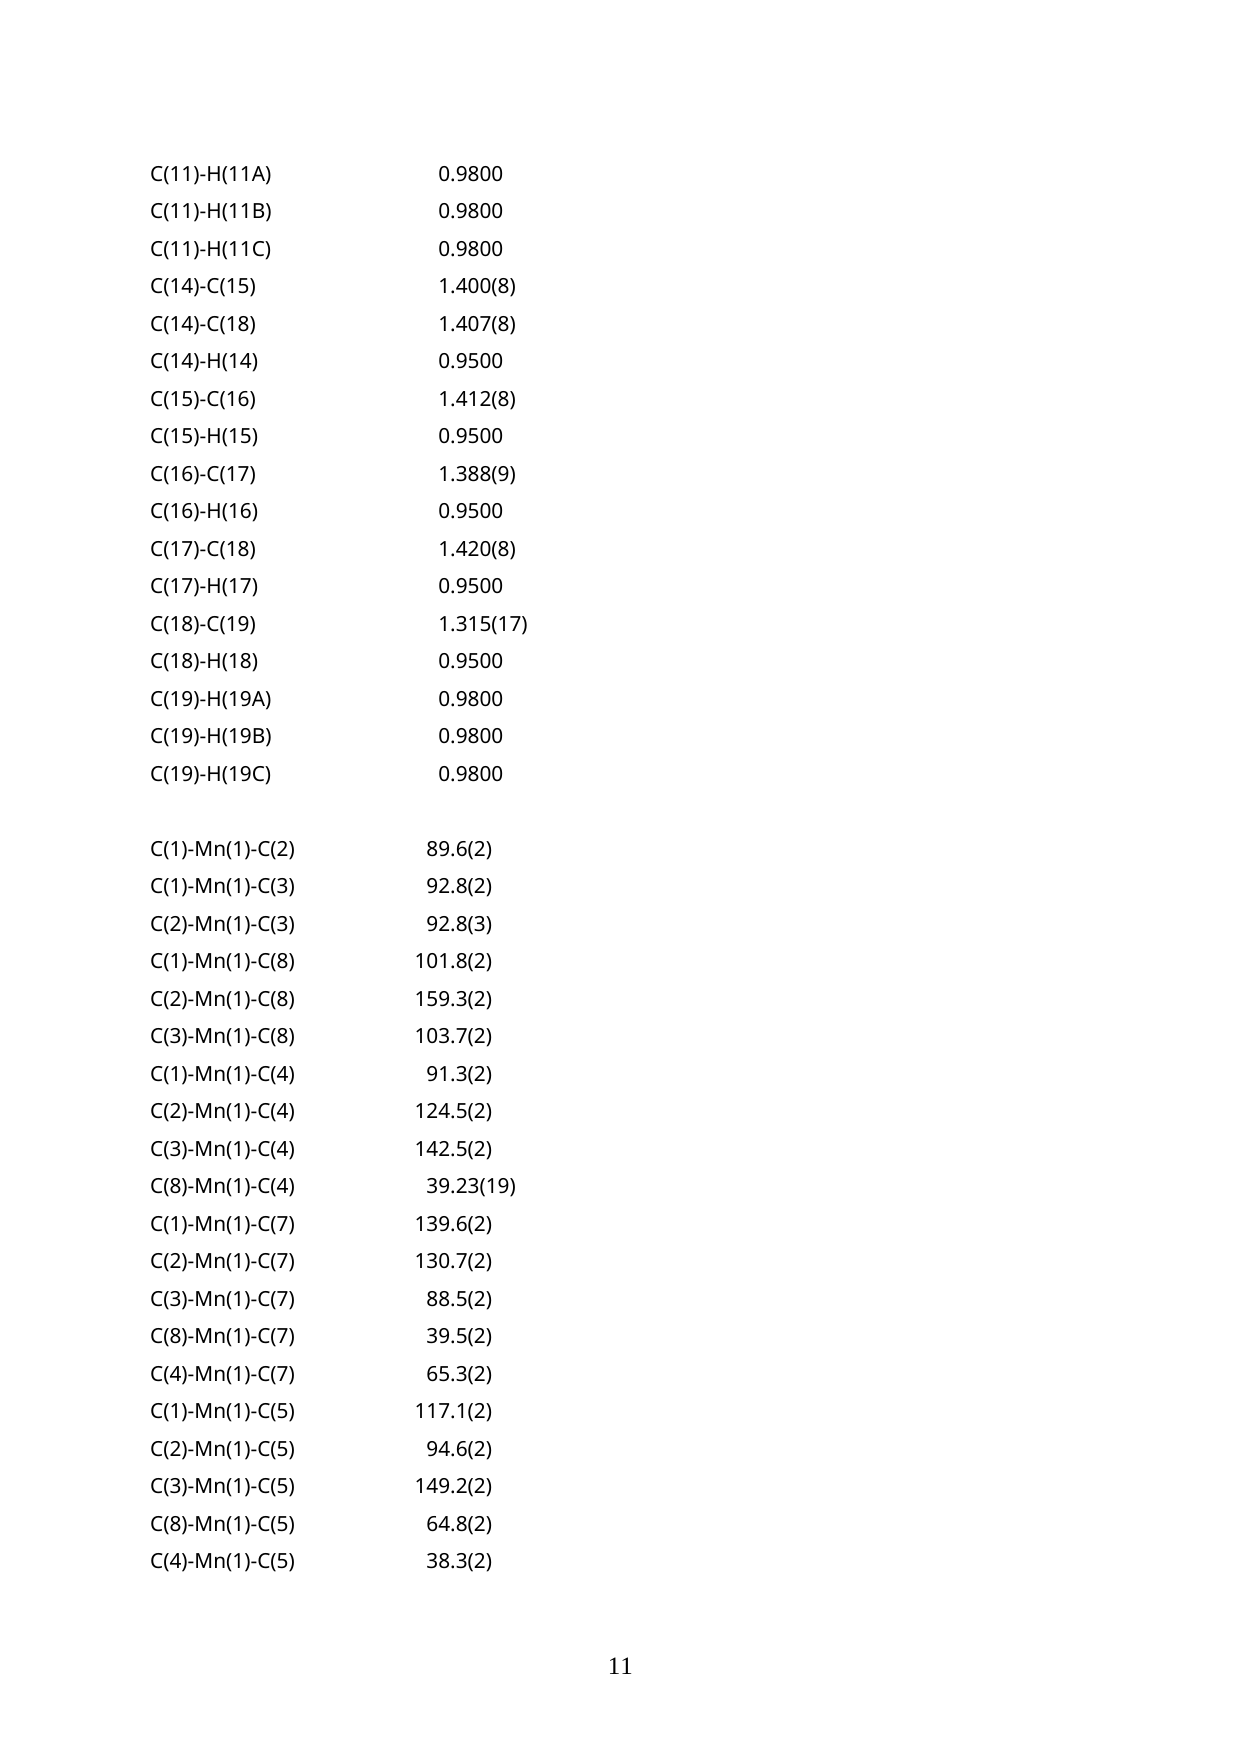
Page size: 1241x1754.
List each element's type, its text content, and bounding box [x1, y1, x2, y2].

text C(2)-Mn(1)-C(5) 94.6(2) [150, 1425, 1090, 1462]
text C(1)-Mn(1)-C(8) 101.8(2) [150, 937, 1090, 975]
text C(8)-Mn(1)-C(4) 39.23(19) [150, 1162, 1090, 1200]
text C(2)-Mn(1)-C(8) 159.3(2) [150, 975, 1090, 1012]
text C(18)-C(19) 1.315(17) [150, 600, 1090, 637]
text C(8)-Mn(1)-C(7) 39.5(2) [150, 1312, 1090, 1350]
text C(4)-Mn(1)-C(7) 65.3(2) [150, 1350, 1090, 1387]
text C(17)-H(17) 0.9500 [150, 562, 1090, 600]
text C(11)-H(11A) 0.9800 [150, 150, 1090, 187]
text C(3)-Mn(1)-C(7) 88.5(2) [150, 1275, 1090, 1312]
text C(3)-Mn(1)-C(5) 149.2(2) [150, 1462, 1090, 1500]
text C(16)-H(16) 0.9500 [150, 487, 1090, 525]
text C(11)-H(11B) 0.9800 [150, 187, 1090, 225]
text C(2)-Mn(1)-C(4) 124.5(2) [150, 1087, 1090, 1125]
text C(19)-H(19C) 0.9800 [150, 750, 1090, 787]
text C(1)-Mn(1)-C(4) 91.3(2) [150, 1050, 1090, 1087]
text C(14)-C(18) 1.407(8) [150, 300, 1090, 337]
text C(3)-Mn(1)-C(4) 142.5(2) [150, 1125, 1090, 1162]
text C(1)-Mn(1)-C(7) 139.6(2) [150, 1200, 1090, 1237]
text C(19)-H(19A) 0.9800 [150, 675, 1090, 712]
text C(1)-Mn(1)-C(2) 89.6(2) [150, 825, 1090, 862]
text C(4)-Mn(1)-C(5) 38.3(2) [150, 1537, 1090, 1575]
text C(18)-H(18) 0.9500 [150, 637, 1090, 675]
text C(3)-Mn(1)-C(8) 103.7(2) [150, 1012, 1090, 1050]
text C(1)-Mn(1)-C(3) 92.8(2) [150, 862, 1090, 900]
text C(19)-H(19B) 0.9800 [150, 712, 1090, 750]
text C(8)-Mn(1)-C(5) 64.8(2) [150, 1500, 1090, 1537]
text C(2)-Mn(1)-C(7) 130.7(2) [150, 1237, 1090, 1275]
text C(17)-C(18) 1.420(8) [150, 525, 1090, 562]
text C(11)-H(11C) 0.9800 [150, 225, 1090, 262]
text C(15)-C(16) 1.412(8) [150, 375, 1090, 412]
text C(14)-H(14) 0.9500 [150, 337, 1090, 375]
text C(2)-Mn(1)-C(3) 92.8(3) [150, 900, 1090, 937]
text C(15)-H(15) 0.9500 [150, 412, 1090, 450]
text C(1)-Mn(1)-C(5) 117.1(2) [150, 1387, 1090, 1425]
text C(16)-C(17) 1.388(9) [150, 450, 1090, 487]
text C(14)-C(15) 1.400(8) [150, 262, 1090, 300]
